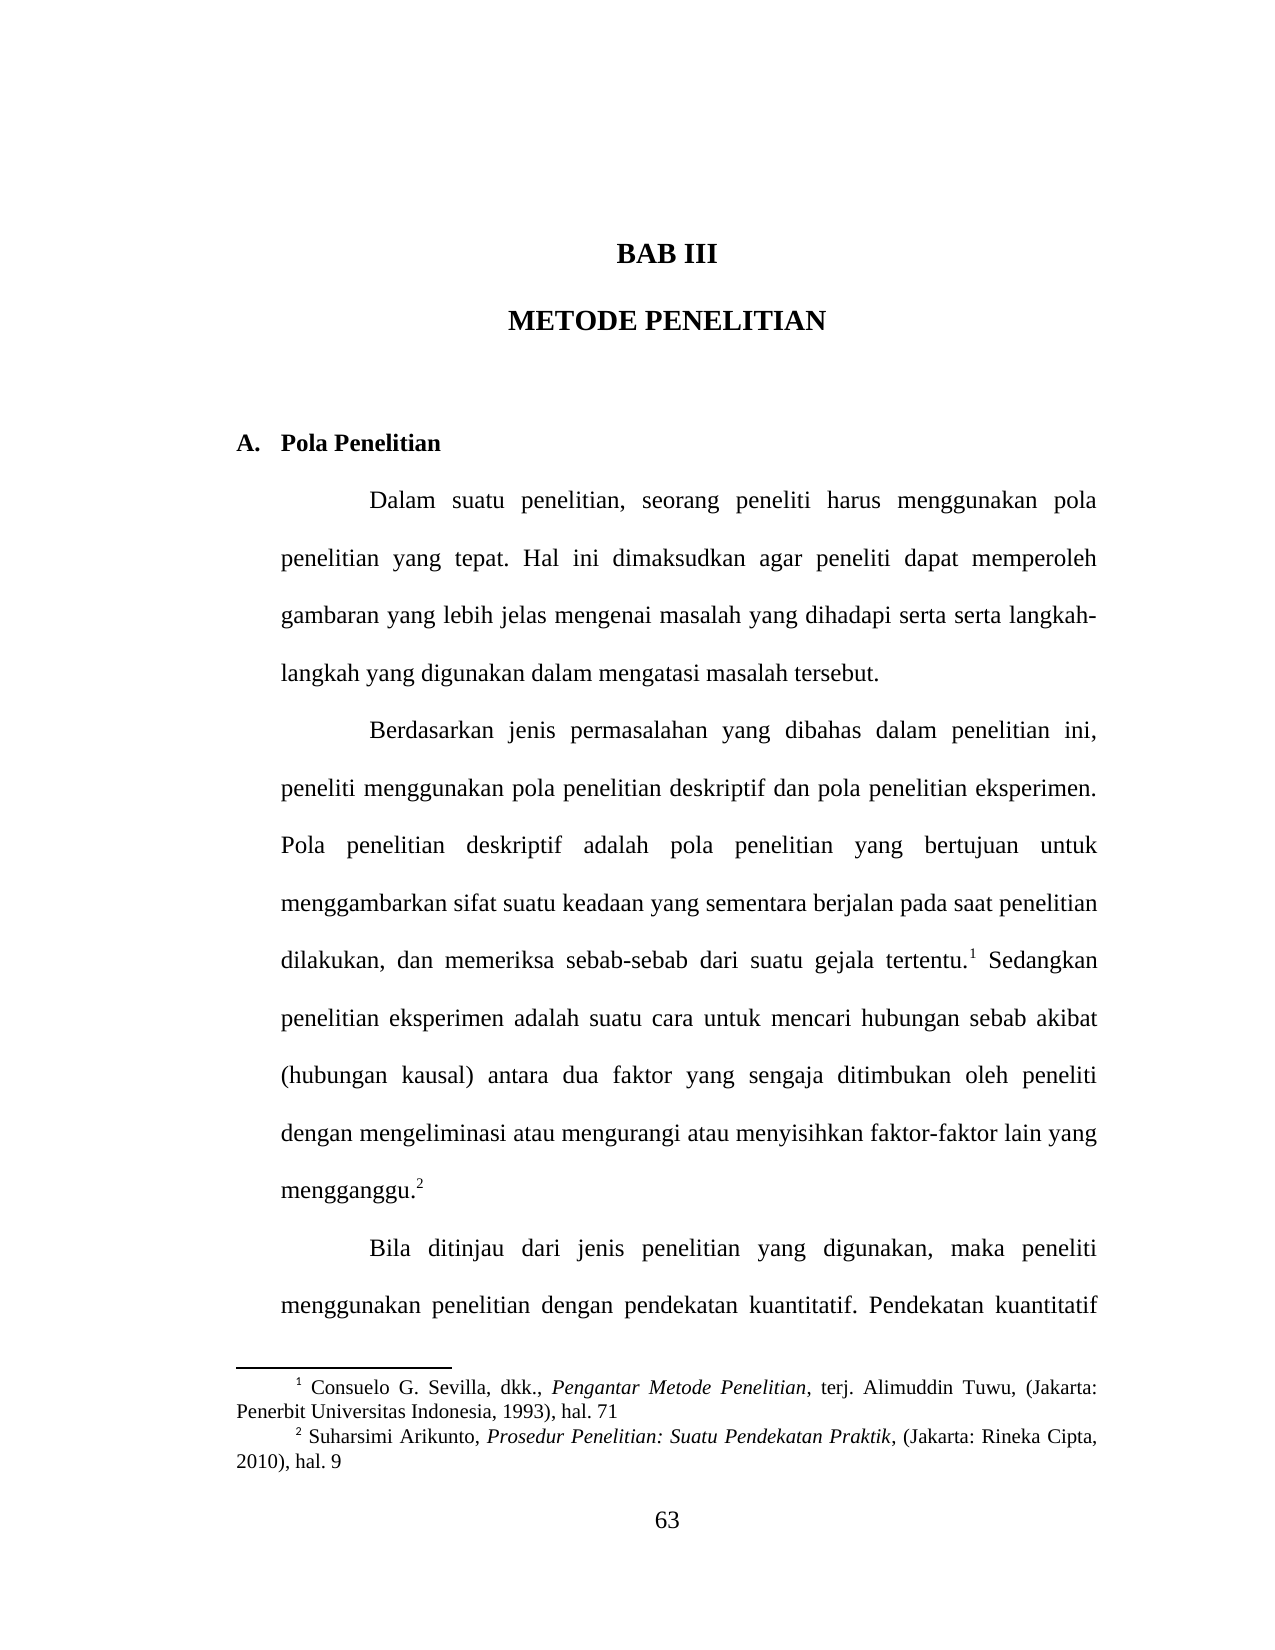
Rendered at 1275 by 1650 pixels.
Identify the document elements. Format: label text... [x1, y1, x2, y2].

text BAB III [236, 236, 1098, 270]
text METODE PENELITIAN [236, 303, 1098, 337]
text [281, 1233, 1098, 1319]
text Berdasarkan jenis permasalahan yang dibahas dalam penelitian ini, peneliti menggunakan pola penelitian deskriptif dan pola penelitian eksperimen. Pola penelitian deskriptif adalah pola penelitian yang bertujuan untuk menggambarkan sifat suatu keadaan yang sementara berjalan pada saat penelitian dilakukan, dan memeriksa sebab-sebab dari suatu gejala tertentu. Sedangkan penelitian eksperimen adalah suatu cara untuk mencari hubungan sebab akibat (hubungan kausal) antara dua faktor yang sengaja ditimbukan oleh peneliti dengan mengeliminasi atau mengurangi atau menyisihkan faktor-faktor lain yang mengganggu. [281, 715, 1098, 1204]
list Pola Penelitian [236, 428, 1098, 457]
text Dalam suatu penelitian, seorang peneliti harus menggunakan pola penelitian yang tepat. Hal ini dimaksudkan agar peneliti dapat memperoleh gambaran yang lebih jelas mengenai masalah yang dihadapi serta serta langkah-langkah yang digunakan dalam mengatasi masalah tersebut. [281, 485, 1098, 687]
